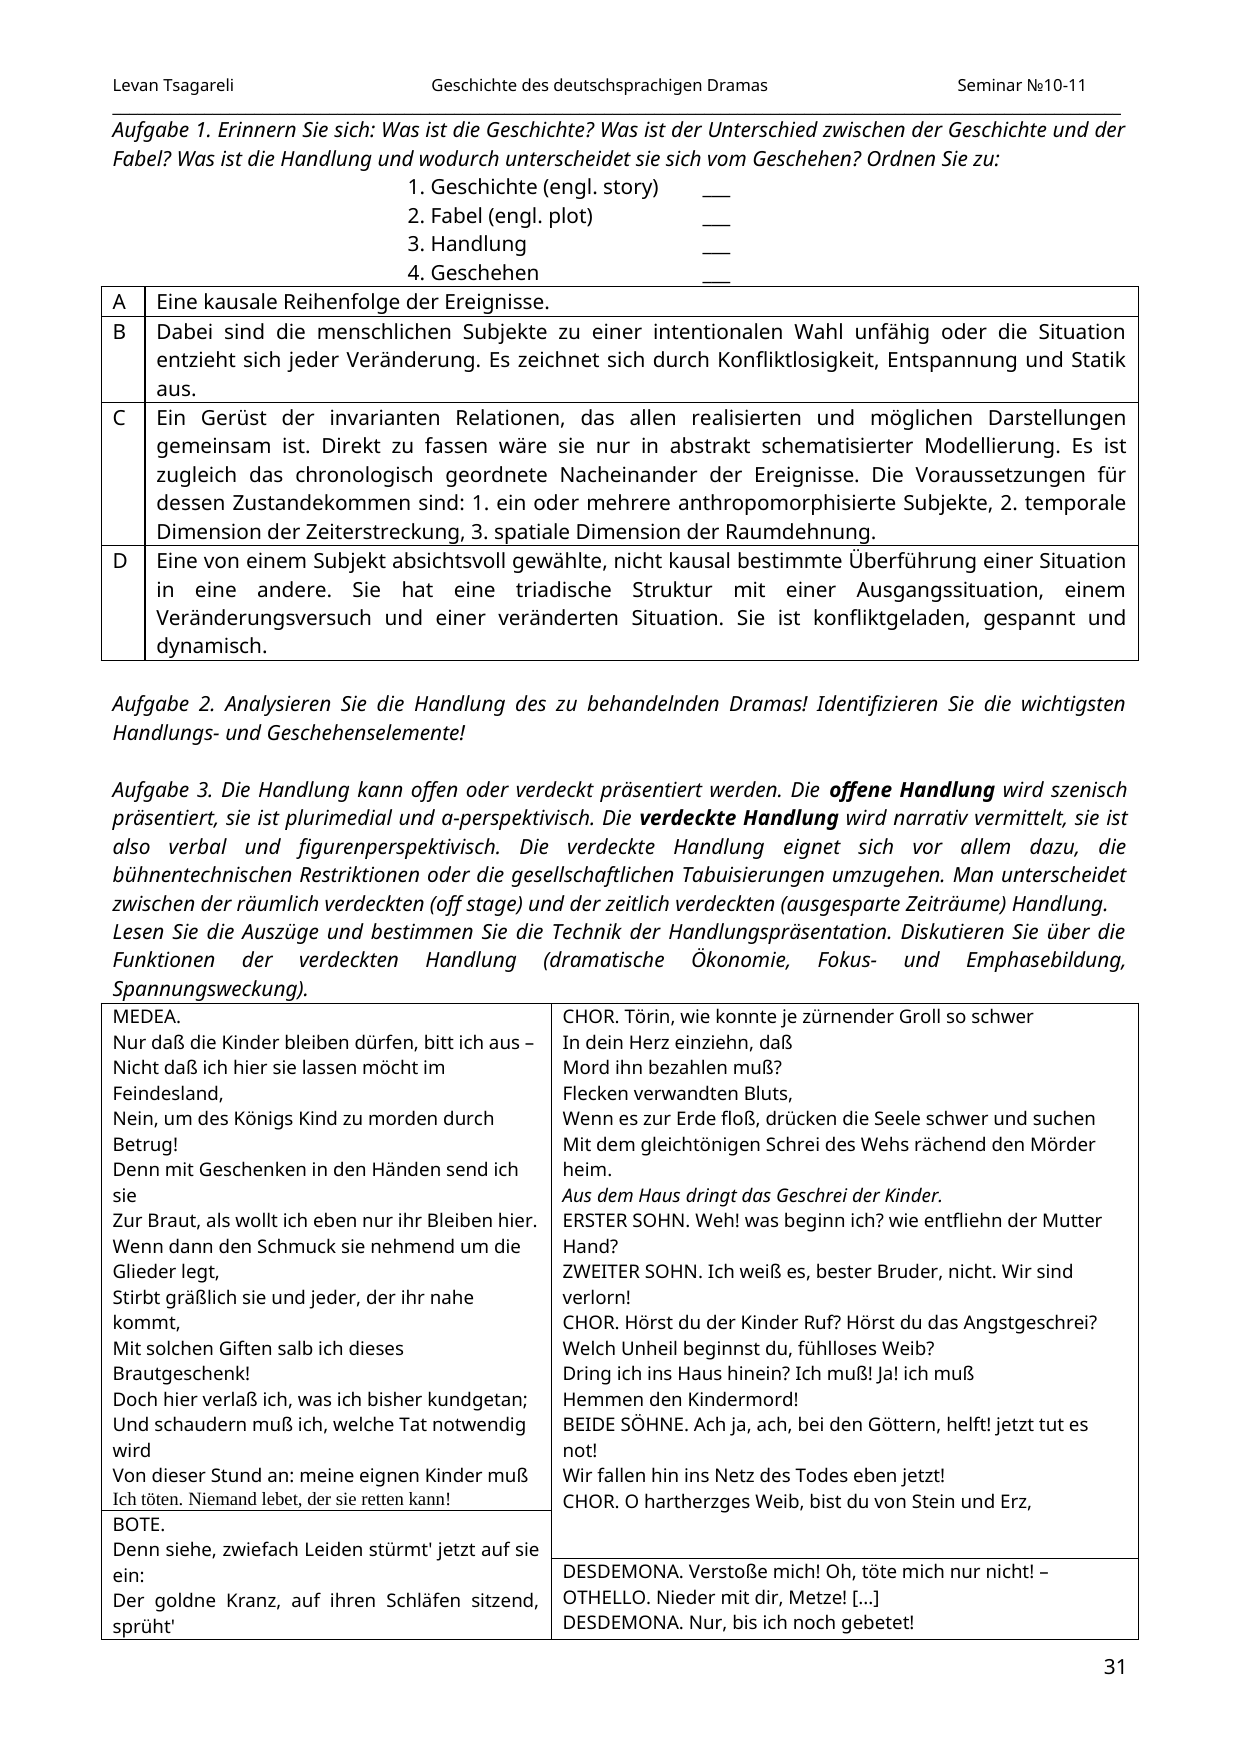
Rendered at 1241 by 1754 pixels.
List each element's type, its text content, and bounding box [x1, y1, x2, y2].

text 3. Handlung ___ [112, 229, 1128, 258]
table_cell Dabei sind die menschlichen Subjekte zu einer intentionalen Wahl unfähig oder die Situation entzieht sich jeder Veränderung. Es zeichnet sich durch Konfliktlosigkeit, Entspannung und Statik aus. [146, 317, 1138, 402]
table_cell C [102, 403, 144, 545]
table_cell Ein Gerüst der invarianten Relationen, das allen realisierten und möglichen Darstellungen gemeinsam ist. Direkt zu fassen wäre sie nur in abstrakt schematisierter Modellierung. Es ist zugleich das chronologisch geordnete Nacheinander der Ereignisse. Die Voraussetzungen für dessen Zustandekommen sind: 1. ein oder mehrere anthropomorphisierte Subjekte, 2. temporale Dimension der Zeiterstreckung, 3. spatiale Dimension der Raumdehnung. [146, 403, 1138, 545]
table_header A [102, 287, 144, 316]
text 2. Fabel (engl. plot) ___ [112, 201, 1128, 229]
text Aufgabe 2. Analysieren Sie die Handlung des zu behandelnden Dramas! Identifizieren Sie die wichtigsten Handlungs- und Geschehenselemente! [112, 689, 1128, 746]
text Lesen Sie die Auszüge und bestimmen Sie die Technik der Handlungspräsentation. Diskutieren Sie über die Funktionen der verdeckten Handlung (dramatische Ökonomie, Fokus- und Emphasebildung, Spannungsweckung). [112, 917, 1128, 1002]
table_cell Eine von einem Subjekt absichtsvoll gewählte, nicht kausal bestimmte Überführung einer Situation in eine andere. Sie hat eine triadische Struktur mit einer Ausgangssituation, einem Veränderungsversuch und einer veränderten Situation. Sie ist konfliktgeladen, gespannt und dynamisch. [146, 546, 1138, 660]
table_cell B [102, 317, 144, 402]
table_header Eine kausale Reihenfolge der Ereignisse. [146, 287, 1138, 316]
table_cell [552, 1559, 1138, 1638]
table_cell D [102, 546, 144, 660]
text 4. Geschehen ___ [112, 258, 1128, 286]
table_header MEDEA. Nur daß die Kinder bleiben dürfen, bitt ich aus – Nicht daß ich hier sie lassen möcht im Feindesland, Nein, um des Königs Kind zu morden durch Betrug! Denn mit Geschenken in den Händen send ich sie Zur Braut, als wollt ich eben nur ihr Bleiben hier. Wenn dann den Schmuck sie nehmend um die Glieder legt, Stirbt gräßlich sie und jeder, der ihr nahe kommt, Mit solchen Giften salb ich dieses Brautgeschenk! Doch hier verlaß ich, was ich bisher kundgetan; Und schaudern muß ich, welche Tat notwendig wird Von dieser Stund an: meine eignen Kinder muß Ich töten. Niemand lebet, der sie retten kann! [102, 1004, 551, 1510]
text Aufgabe 3. Die Handlung kann offen oder verdeckt präsentiert werden. Die offene Handlung wird szenisch präsentiert, sie ist plurimedial und a-perspektivisch. Die verdeckte Handlung wird narrativ vermittelt, sie ist also verbal und figurenperspektivisch. Die verdeckte Handlung eignet sich vor allem dazu, die bühnentechnischen Restriktionen oder die gesellschaftlichen Tabuisierungen umzugehen. Man unterscheidet zwischen der räumlich verdeckten (off stage) und der zeitlich verdeckten (ausgesparte Zeiträume) Handlung. [112, 775, 1128, 917]
table_header CHOR. Törin, wie konnte je zürnender Groll so schwer In dein Herz einziehn, daß Mord ihn bezahlen muß? Flecken verwandten Bluts, Wenn es zur Erde floß, drücken die Seele schwer und suchen Mit dem gleichtönigen Schrei des Wehs rächend den Mörder heim. Aus dem Haus dringt das Geschrei der Kinder. ERSTER SOHN. Weh! was beginn ich? wie entfliehn der Mutter Hand? ZWEITER SOHN. Ich weiß es, bester Bruder, nicht. Wir sind verlorn! CHOR. Hörst du der Kinder Ruf? Hörst du das Angstgeschrei? Welch Unheil beginnst du, fühlloses Weib? Dring ich ins Haus hinein? Ich muß! Ja! ich muß Hemmen den Kindermord! BEIDE SÖHNE. Ach ja, ach, bei den Göttern, helft! jetzt tut es not! Wir fallen hin ins Netz des Todes eben jetzt! CHOR. O hartherzges Weib, bist du von Stein und Erz, [552, 1004, 1138, 1557]
text Aufgabe 1. Erinnern Sie sich: Was ist die Geschichte? Was ist der Unterschied zwischen der Geschichte und der Fabel? Was ist die Handlung und wodurch unterscheidet sie sich vom Geschehen? Ordnen Sie zu: [112, 116, 1128, 172]
text 1. Geschichte (engl. story) ___ [112, 172, 1128, 201]
table_cell BOTE. Denn siehe, zwiefach Leiden stürmt' jetzt auf sie ein: Der goldne Kranz, auf ihren Schläfen sitzend, sprüht' Entsetzlich Ströme Feuers allverzehrend aus, Und deiner Kinder Schenkung, jenes Festgewand, Zerfraß des unglückselgen Kindes zartes Fleisch. Sie flieht, vom Sessel aufgesprungen, ganz in Glut, Hinüber und herüber werfend Haupt und Haar, Den Kranz hinwegzuschleudern, doch fest hafteten Des Goldes Fesseln, und das Feuer loderte, [...] Da liegen beieinander nun die Leichen, Kind Und Vater, ach, ein tränenlockend Mißgeschick! [102, 1511, 551, 1638]
